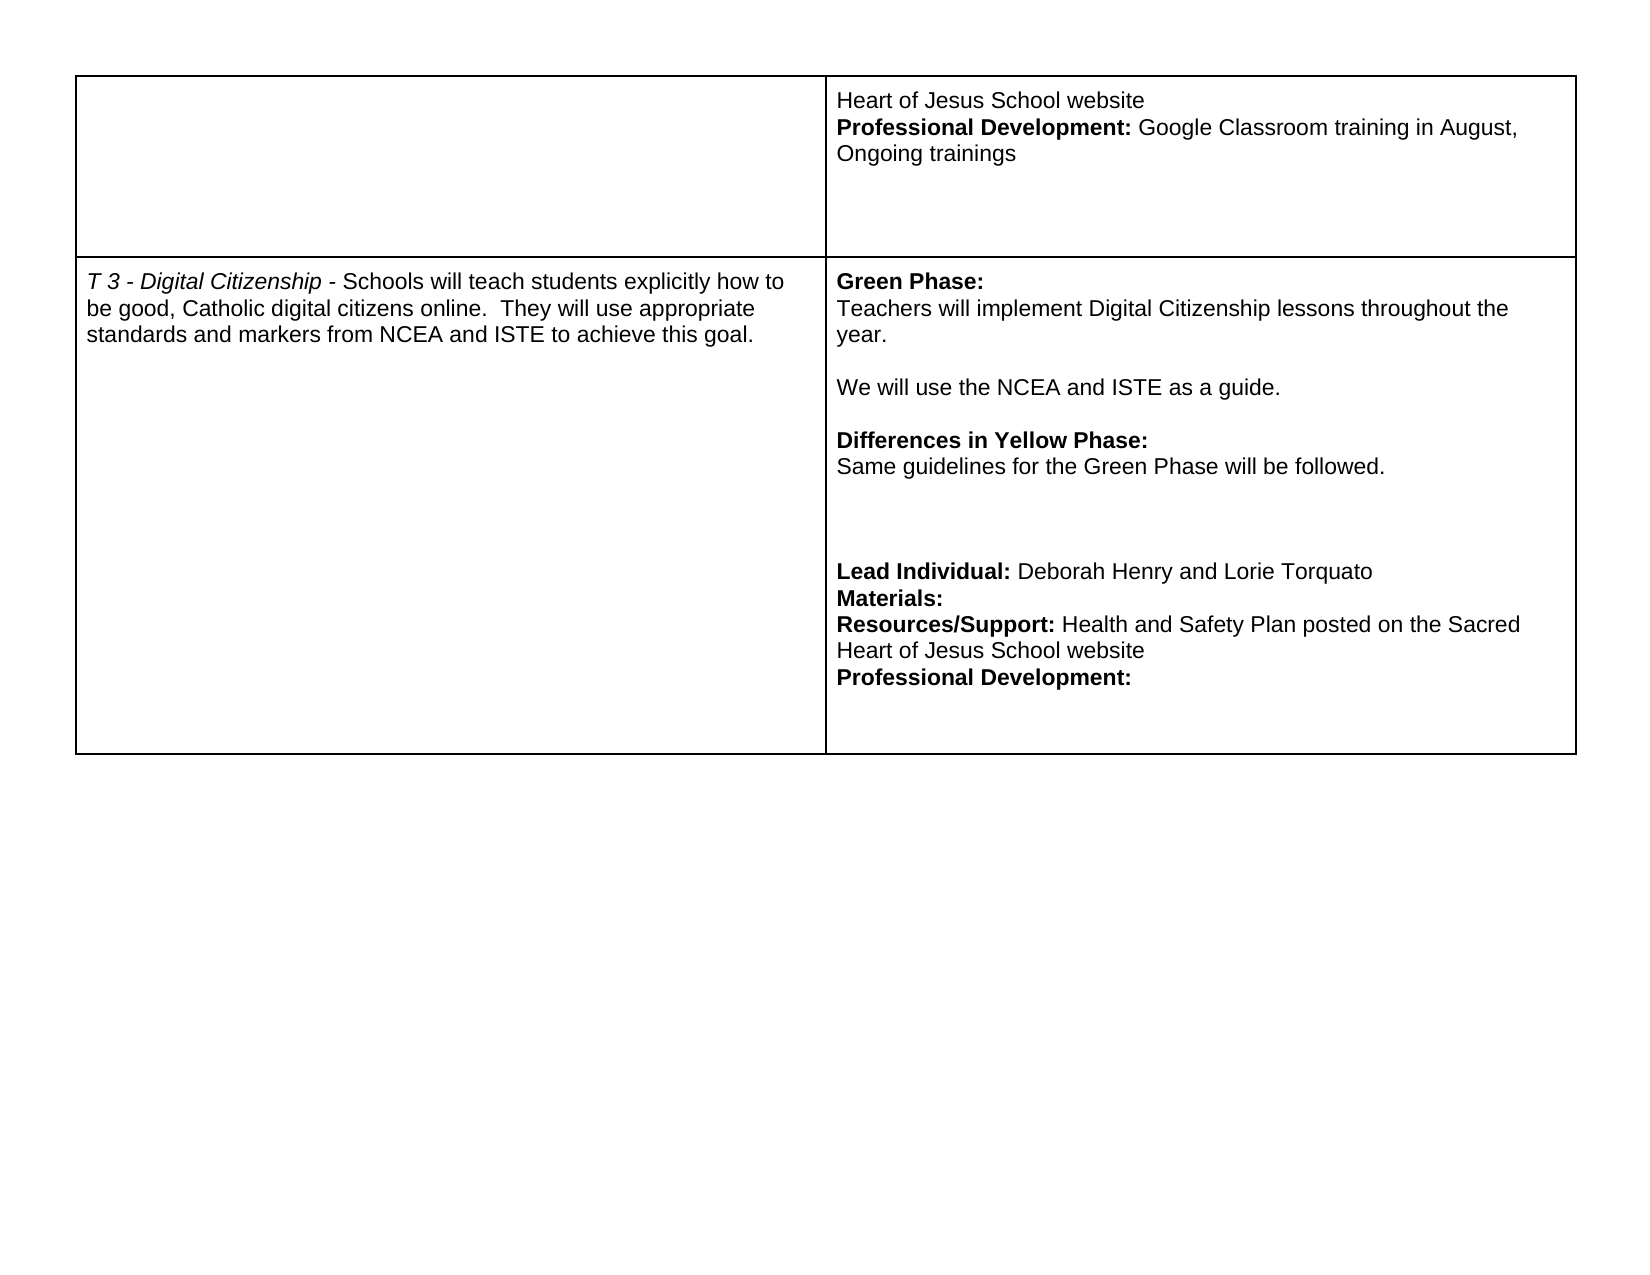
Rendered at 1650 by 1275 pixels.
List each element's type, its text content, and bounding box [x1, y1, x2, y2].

table_cell Green Phase: Teachers will implement Digital Citizenship lessons throughout the year. We will use the NCEA and ISTE as a guide. Differences in Yellow Phase: Same guidelines for the Green Phase will be followed. Lead Individual: Deborah Henry and Lorie Torquato Materials: Resources/Support: Health and Safety Plan posted on the Sacred Heart of Jesus School website Professional Development: [827, 258, 1575, 753]
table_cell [77, 77, 825, 256]
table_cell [827, 77, 1575, 256]
table_cell T 3 - Digital Citizenship - Schools will teach students explicitly how to be good, Catholic digital citizens online. They will use appropriate standards and markers from NCEA and ISTE to achieve this goal. [77, 258, 825, 753]
